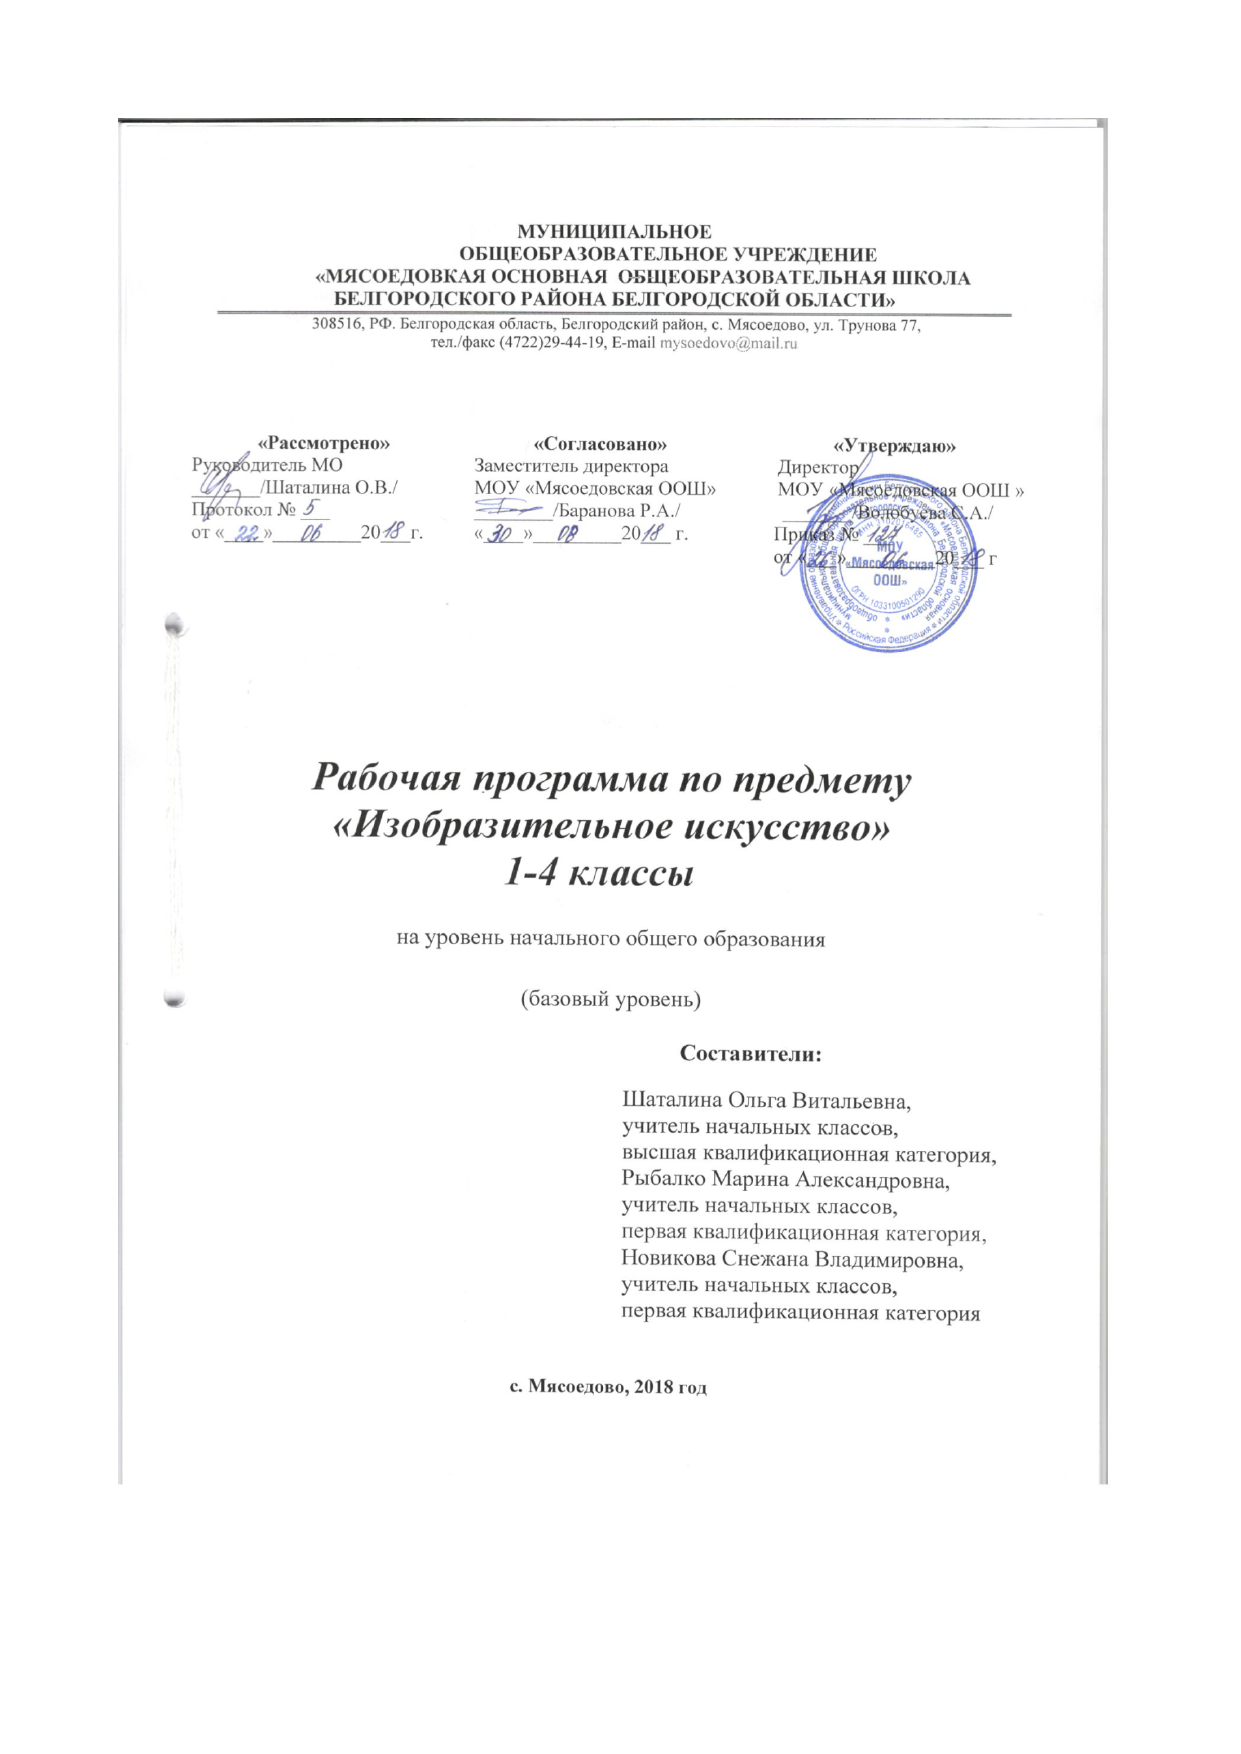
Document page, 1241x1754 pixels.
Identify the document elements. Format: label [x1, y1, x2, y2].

picture [118, 118, 1123, 1499]
